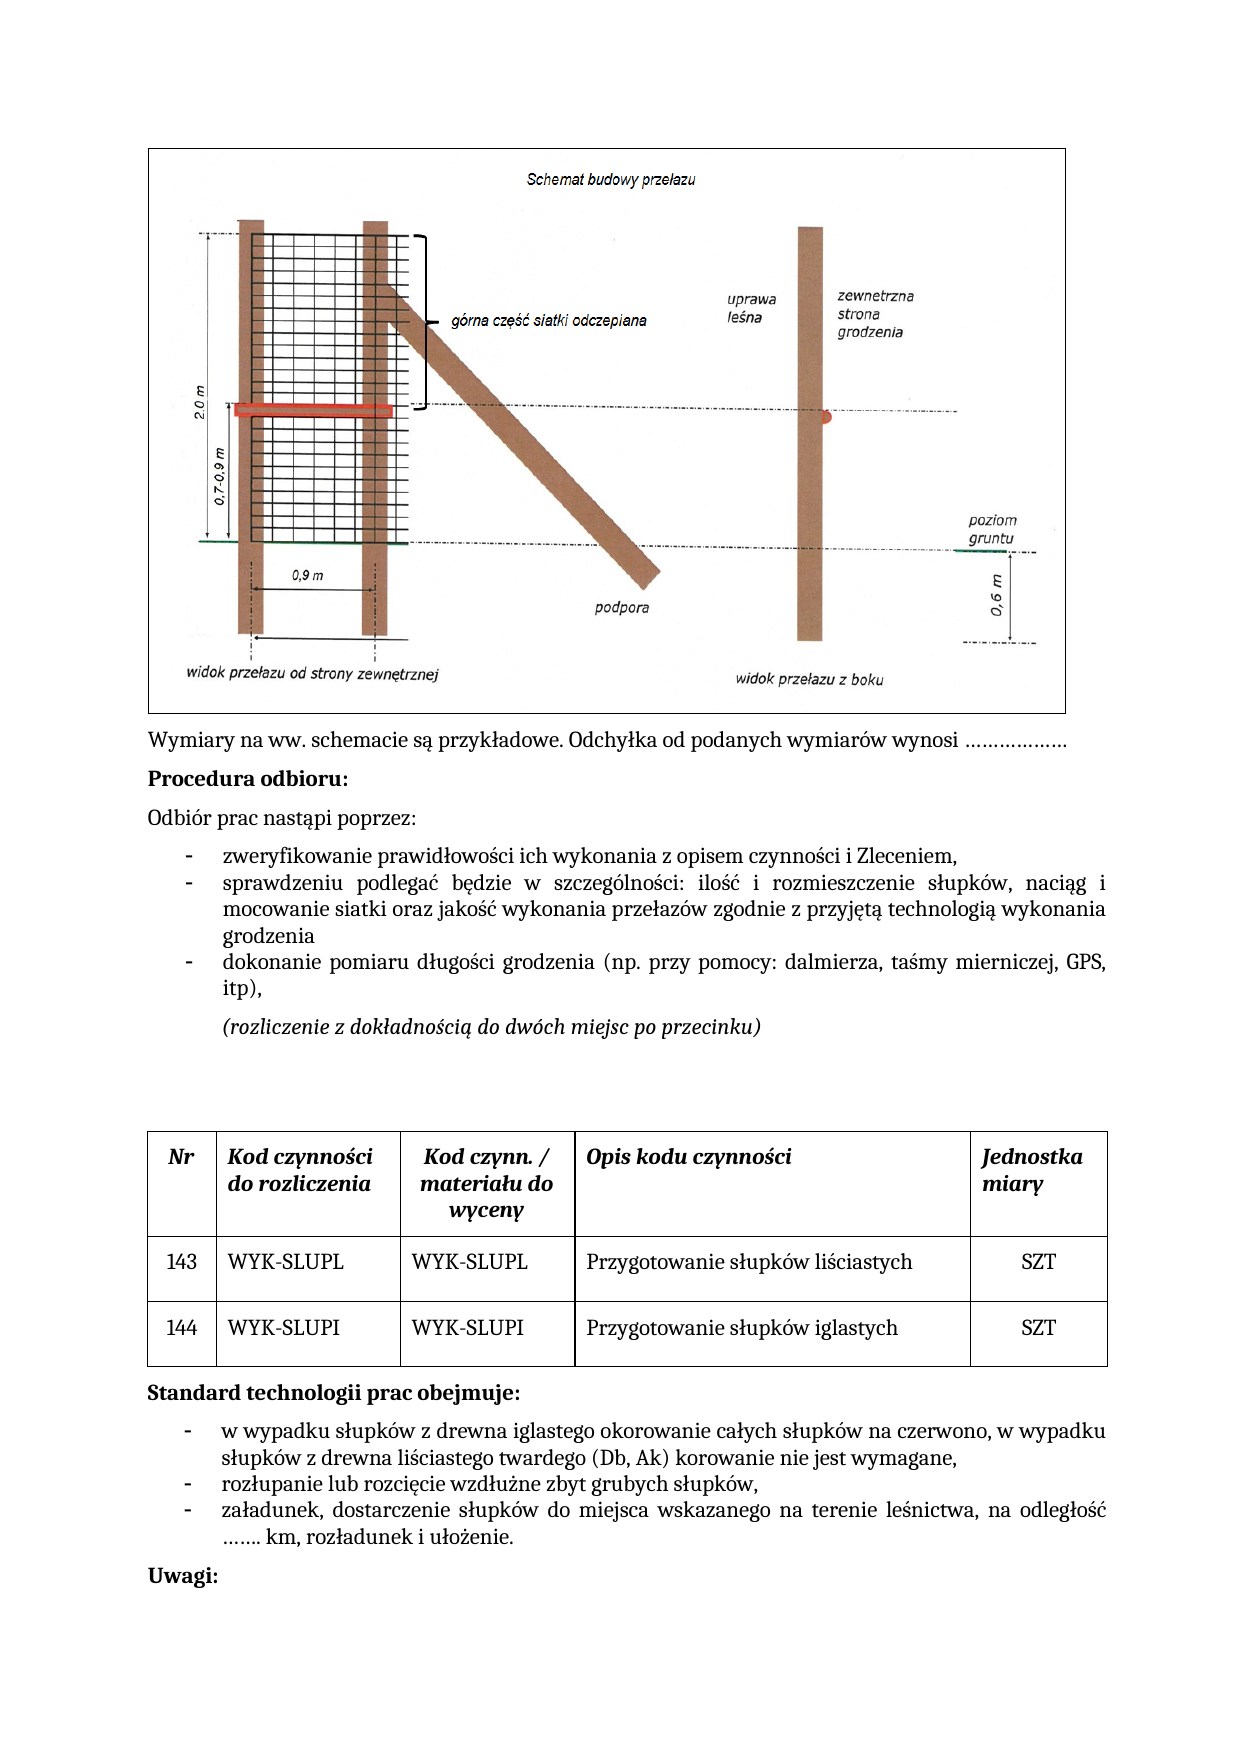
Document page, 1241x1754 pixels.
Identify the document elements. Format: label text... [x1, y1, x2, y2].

text Odbiór prac nastąpi poprzez: [148, 804, 1107, 831]
text Uwagi: [148, 1562, 1107, 1589]
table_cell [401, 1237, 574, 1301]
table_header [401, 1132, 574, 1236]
list sprawdzeniu podlegać będzie w szczególności: ilość i rozmieszczenie słupków, naciąg i mocowanie siatki oraz jakość wykonania przełazów zgodnie z przyjętą technologią wykonania grodzenia [185, 870, 1107, 949]
picture [149, 149, 1065, 713]
list w wypadku słupków z drewna iglastego okorowanie całych słupków na czerwono, w wypadku słupków z drewna liściastego twardego (Db, Ak) korowanie nie jest wymagane, [184, 1418, 1107, 1471]
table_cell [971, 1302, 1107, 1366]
list załadunek, dostarczenie słupków do miejsca wskazanego na terenie leśnictwa, na odległość ……. km, rozładunek i ułożenie. [184, 1497, 1107, 1550]
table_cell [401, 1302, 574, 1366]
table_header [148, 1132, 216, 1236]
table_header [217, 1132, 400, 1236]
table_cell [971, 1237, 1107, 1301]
text Standard technologii prac obejmuje: [148, 1379, 1107, 1406]
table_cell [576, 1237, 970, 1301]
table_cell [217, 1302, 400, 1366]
list rozłupanie lub rozcięcie wzdłużne zbyt grubych słupków, [184, 1471, 1107, 1497]
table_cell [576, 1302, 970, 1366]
text Wymiary na ww. schemacie są przykładowe. Odchyłka od podanych wymiarów wynosi ……………… [148, 727, 1107, 753]
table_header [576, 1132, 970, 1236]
text Procedura odbioru: [148, 766, 1107, 792]
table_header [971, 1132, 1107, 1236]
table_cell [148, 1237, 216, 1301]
text (rozliczenie z dokładnością do dwóch miejsc po przecinku) [148, 1014, 1107, 1040]
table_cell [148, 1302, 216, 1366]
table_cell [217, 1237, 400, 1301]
list zweryfikowanie prawidłowości ich wykonania z opisem czynności i Zleceniem, [185, 843, 1107, 870]
list dokonanie pomiaru długości grodzenia (np. przy pomocy: dalmierza, taśmy mierniczej, GPS, itp), [185, 949, 1107, 1001]
